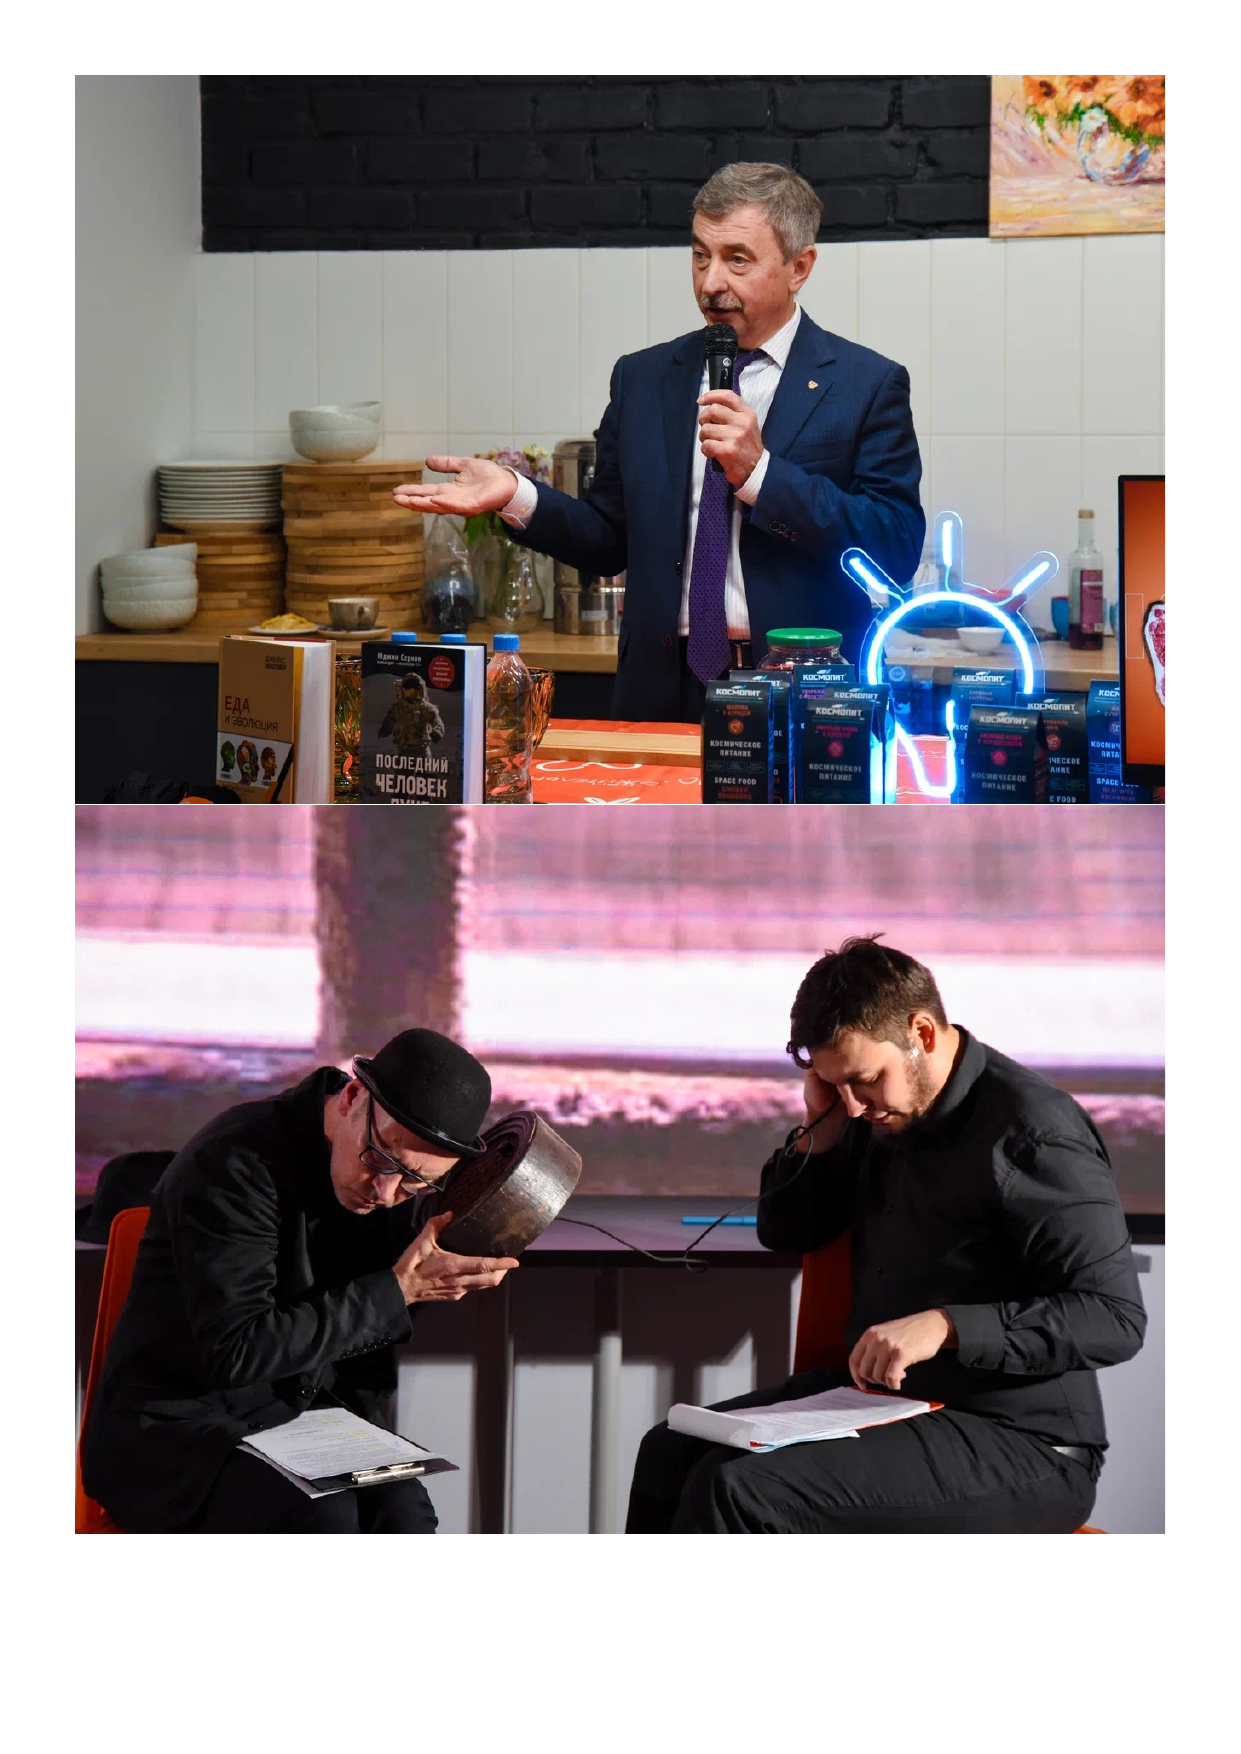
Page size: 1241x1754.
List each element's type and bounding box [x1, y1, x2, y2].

picture [75, 75, 1166, 804]
picture [75, 805, 1166, 1534]
